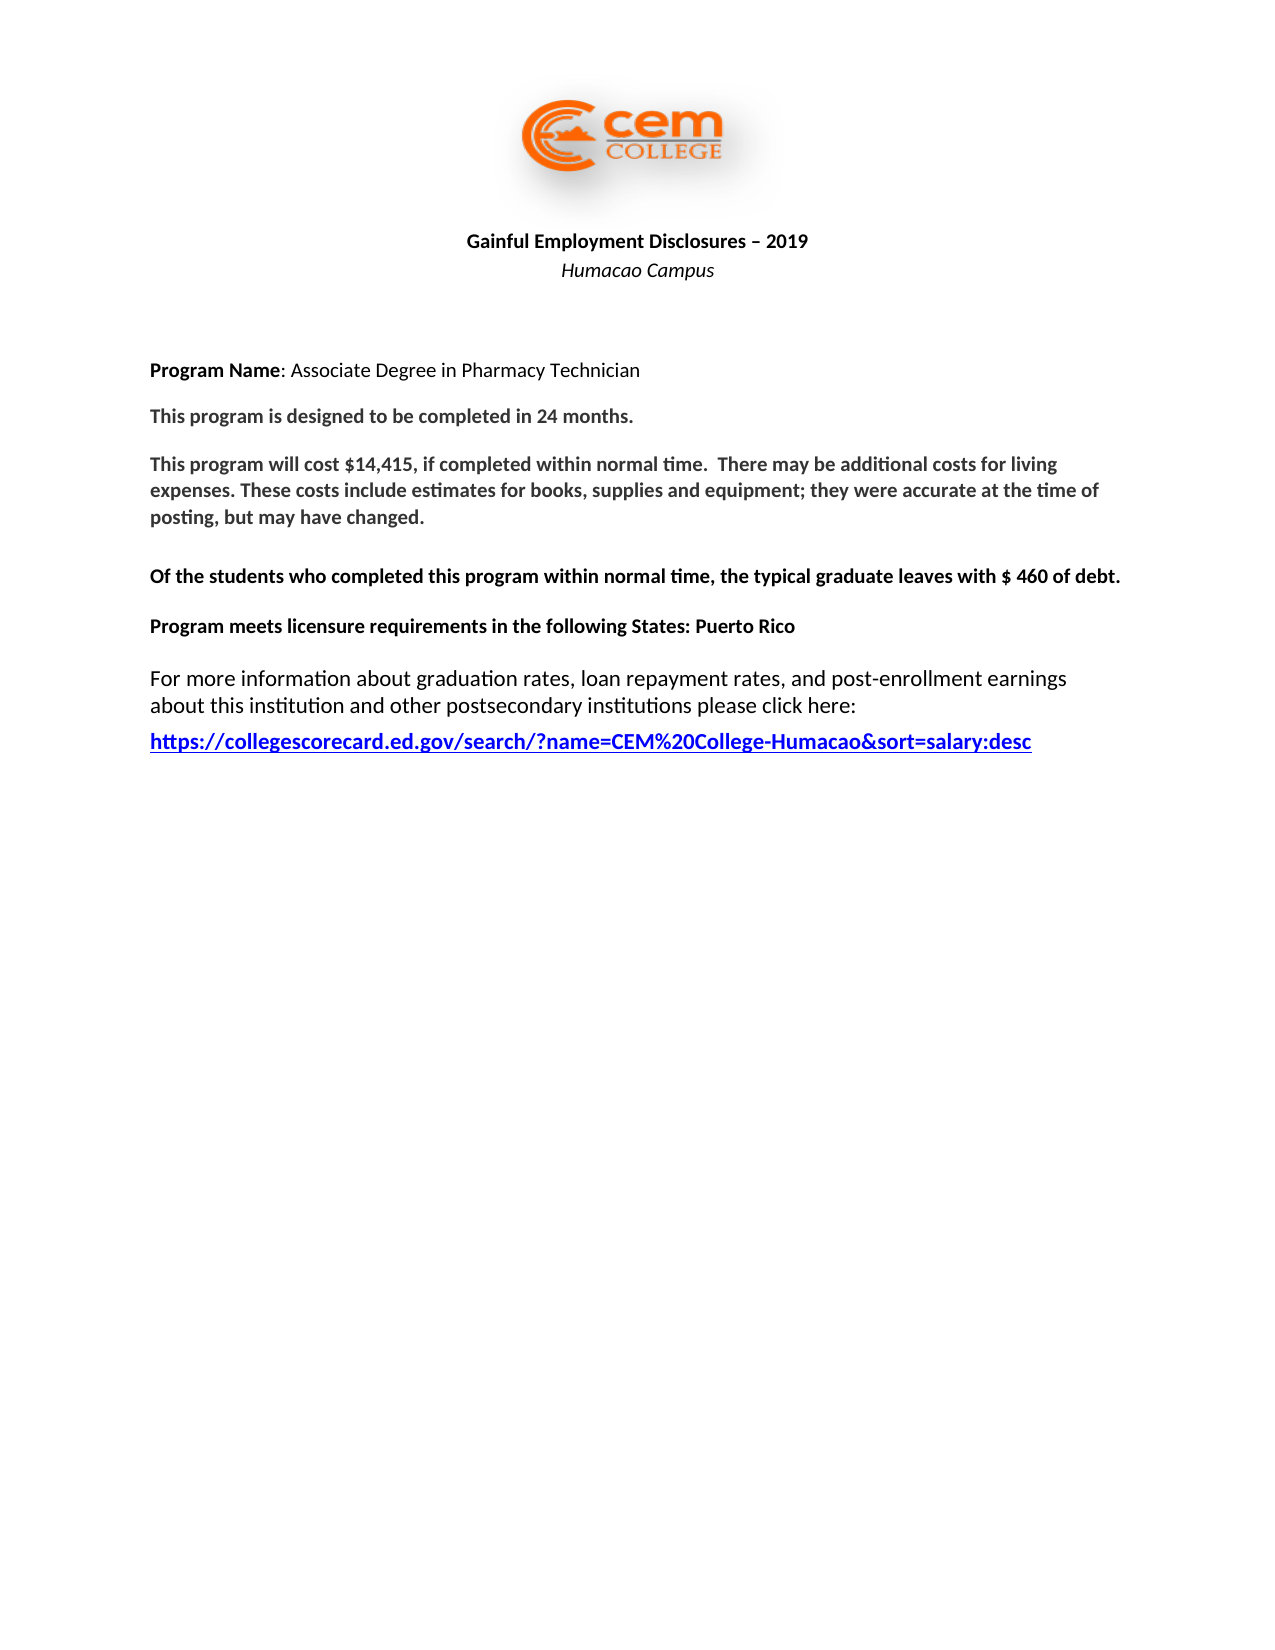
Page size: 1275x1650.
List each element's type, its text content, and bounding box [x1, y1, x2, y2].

text https://collegescorecard.ed.gov/search/?name=CEM%20College-Humacao&sort=salary:desc [150, 727, 1125, 756]
text This program will cost $14,415, if completed within normal time. There may be additional costs for living expenses. These costs include estimates for books, supplies and equipment; they were accurate at the time of posting, but may have changed. [150, 450, 1125, 529]
list Program meets licensure requirements in the following States: Puerto Rico [150, 614, 1125, 639]
text Gainful Employment Disclosures – 2019 [150, 228, 1125, 254]
text This program is designed to be completed in 24 months. [150, 404, 1125, 429]
text Of the students who completed this program within normal time, the typical graduate leaves with $ 460 of debt. [150, 563, 1125, 588]
text Humacao Campus [150, 257, 1125, 283]
picture [517, 96, 726, 175]
text Program Name: Associate Degree in Pharmacy Technician [150, 357, 1125, 383]
text For more information about graduation rates, loan repayment rates, and post-enrollment earnings about this institution and other postsecondary institutions please click here: [150, 664, 1125, 720]
